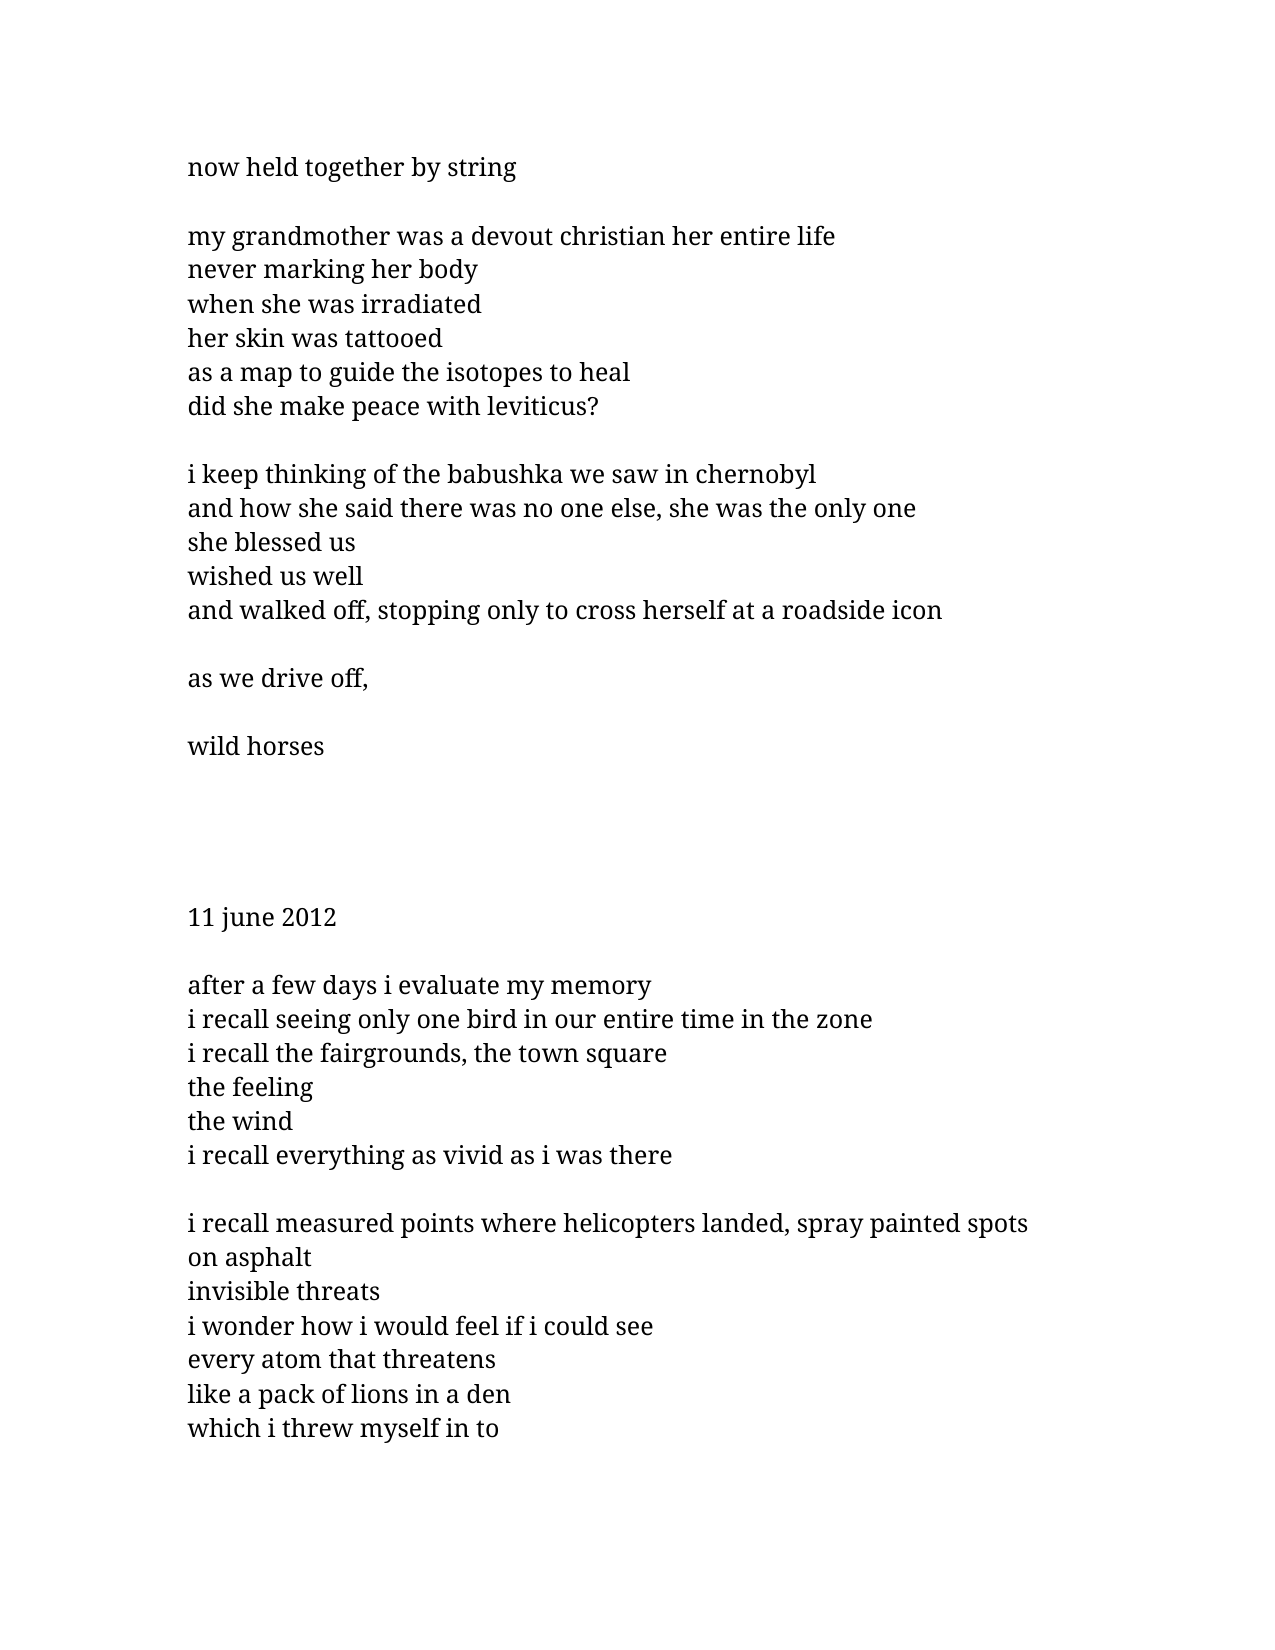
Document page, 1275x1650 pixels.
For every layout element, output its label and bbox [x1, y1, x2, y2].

text [187, 150, 1087, 1478]
